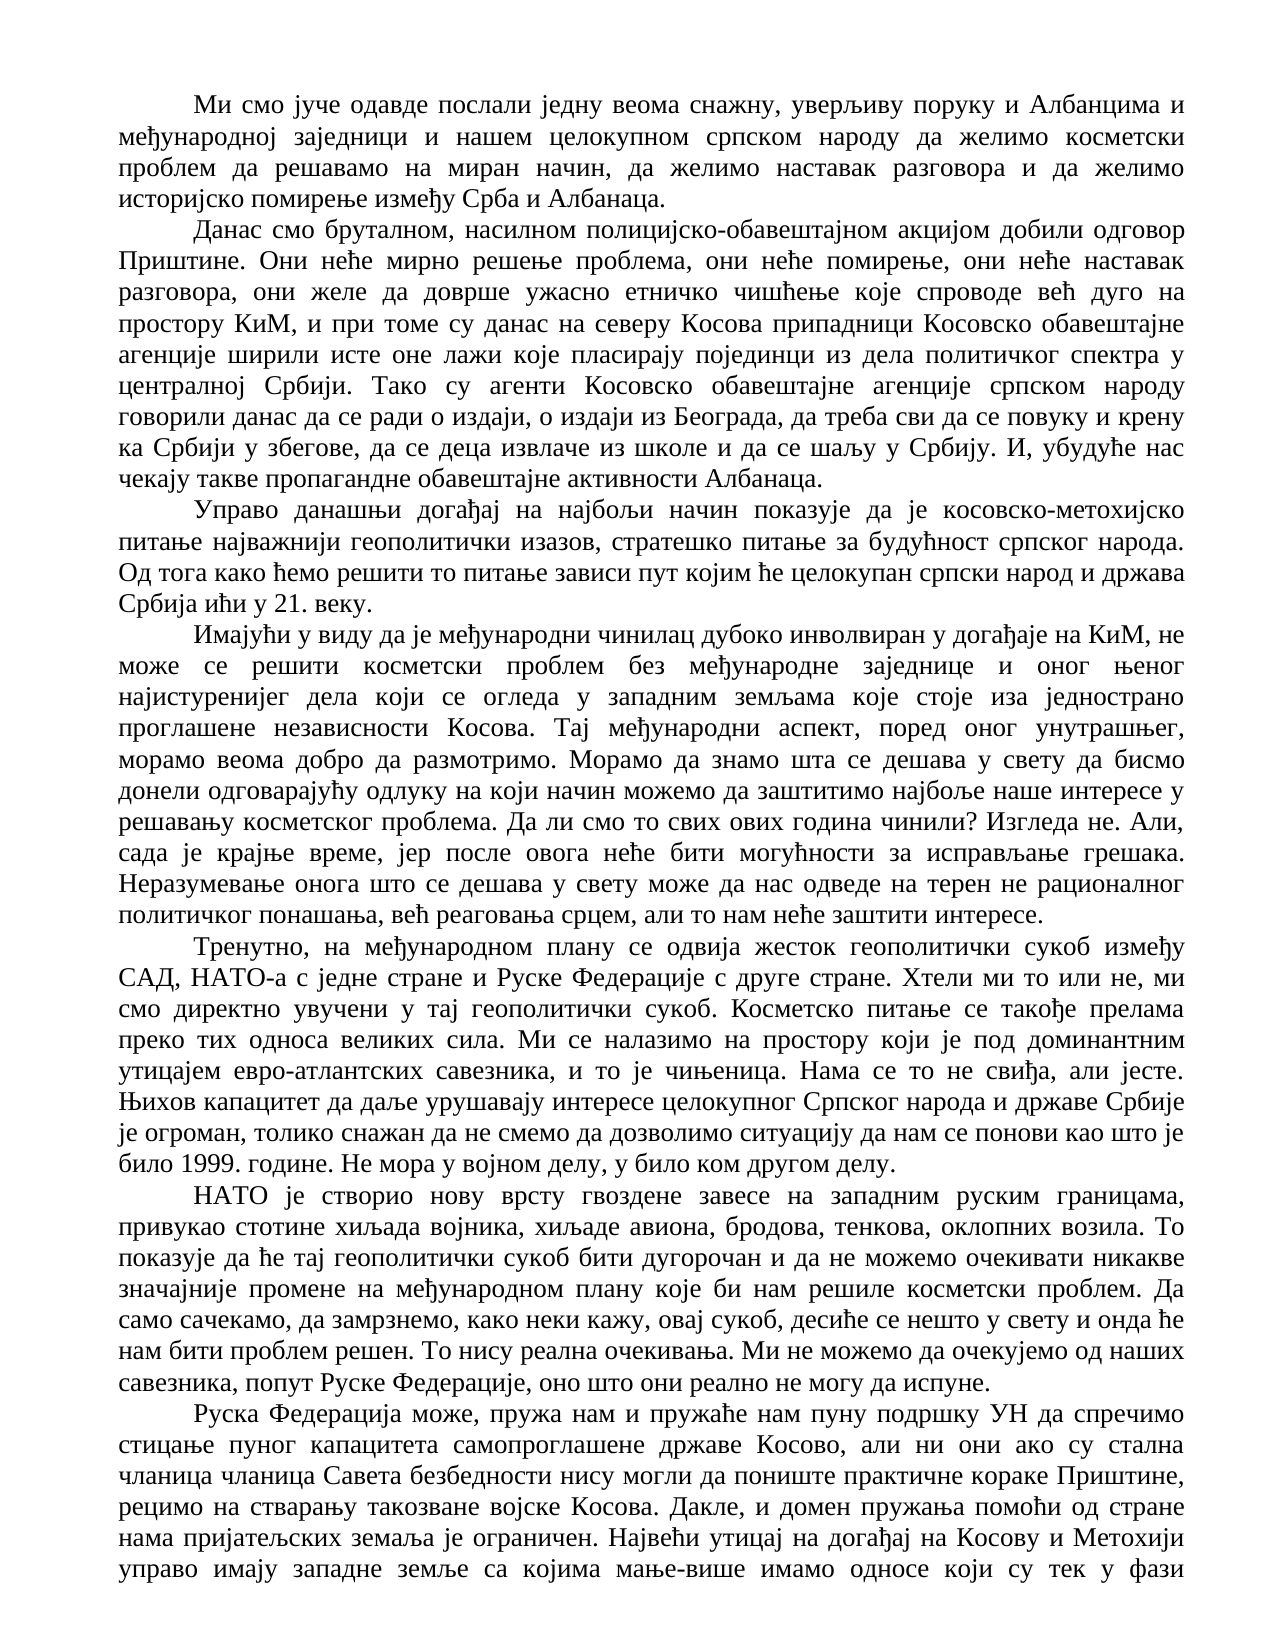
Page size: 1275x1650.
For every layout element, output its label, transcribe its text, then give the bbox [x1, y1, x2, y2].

text Имајући у виду да је међународни чинилац дубоко инволвиран у догађаје на КиМ, не може се решити косметски проблем без међународне заједнице и оног њеног најистуренијег дела који се огледа у западним земљама које стоје иза једнострано проглашене независности Косова. Тај међународни аспект, поред оног унутрашњег, морамо веома добро да размотримо. Морамо да знамо шта се дешава у свету да бисмо донели одговарајућу одлуку на који начин можемо да заштитимо најбоље наше интересе у решавању косметског проблема. Да ли смо то свих ових година чинили? Изгледа не. Али, сада је крајње време, јер после овога неће бити могућности за исправљање грешака. Неразумевање онога што се дешава у свету може да нас одведе на терен не рационалног политичког понашања, већ реаговања срцем, али то нам неће заштити интересе. [118, 618, 1186, 929]
text Данас смо бруталном, насилном полицијско-обавештајном акцијом добили одговор Приштине. Они неће мирно решење проблема, они неће помирење, они неће наставак разговора, они желе да доврше ужасно етничко чишћење које спроводе већ дуго на простору КиМ, и при томе су данас на северу Косова припадници Косовско обавештајне агенције ширили исте оне лажи које пласирају појединци из дела политичког спектра у централној Србији. Тако су агенти Косовско обавештајне агенције српском народу говорили данас да се ради о издаји, о издаји из Београда, да треба сви да се повуку и крену ка Србији у збегове, да се деца извлаче из школе и да се шаљу у Србију. И, убудуће нас чекају такве пропагандне обавештајне активности Албанаца. [118, 213, 1186, 493]
text Управо данашњи догађај на најбољи начин показује да је косовско-метохијско питање најважнији геополитички изазов, стратешко питање за будућност српског народа. Од тога како ћемо решити то питање зависи пут којим ће целокупан српски народ и држава Србија ићи у 21. веку. [118, 493, 1186, 618]
text Ми смо јуче одавде послали једну веома снажну, уверљиву поруку и Албанцима и међународној заједници и нашем целокупном српском народу да желимо косметски проблем да решавамо на миран начин, да желимо наставак разговора и да желимо историјско помирење између Срба и Албанаца. [118, 89, 1186, 213]
text Тренутно, на међународном плану се одвија жесток геополитички сукоб између САД, НАТО-а с једне стране и Руске Федерације с друге стране. Хтели ми то или не, ми смо директно увучени у тај геополитички сукоб. Косметско питање се такође прелама преко тих односа великих сила. Ми се налазимо на простору који је под доминантним утицајем евро-атлантских савезника, и то је чињеница. Нама се то не свиђа, али јесте. Њихов капацитет да даље урушавају интересе целокупног Српског народа и државе Србије је огроман, толико снажан да не смемо да дозволимо ситуацију да нам се понови као што је било 1999. године. Не мора у војном делу, у било ком другом делу. [118, 929, 1186, 1179]
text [118, 1397, 1186, 1584]
text НАТО је створио нову врсту гвоздене завесе на западним руским границама, привукао стотине хиљада војника, хиљаде авиона, бродова, тенкова, оклопних возила. То показује да ће тај геополитички сукоб бити дугорочан и да не можемо очекивати никакве значајније промене на међународном плану које би нам решиле косметски проблем. Да само сачекамо, да замрзнемо, како неки кажу, овај сукоб, десиће се нешто у свету и онда ће нам бити проблем решен. То нису реална очекивања. Ми не можемо да очекујемо од наших савезника, попут Руске Федерације, оно што они реално не могу да испуне. [118, 1179, 1186, 1397]
